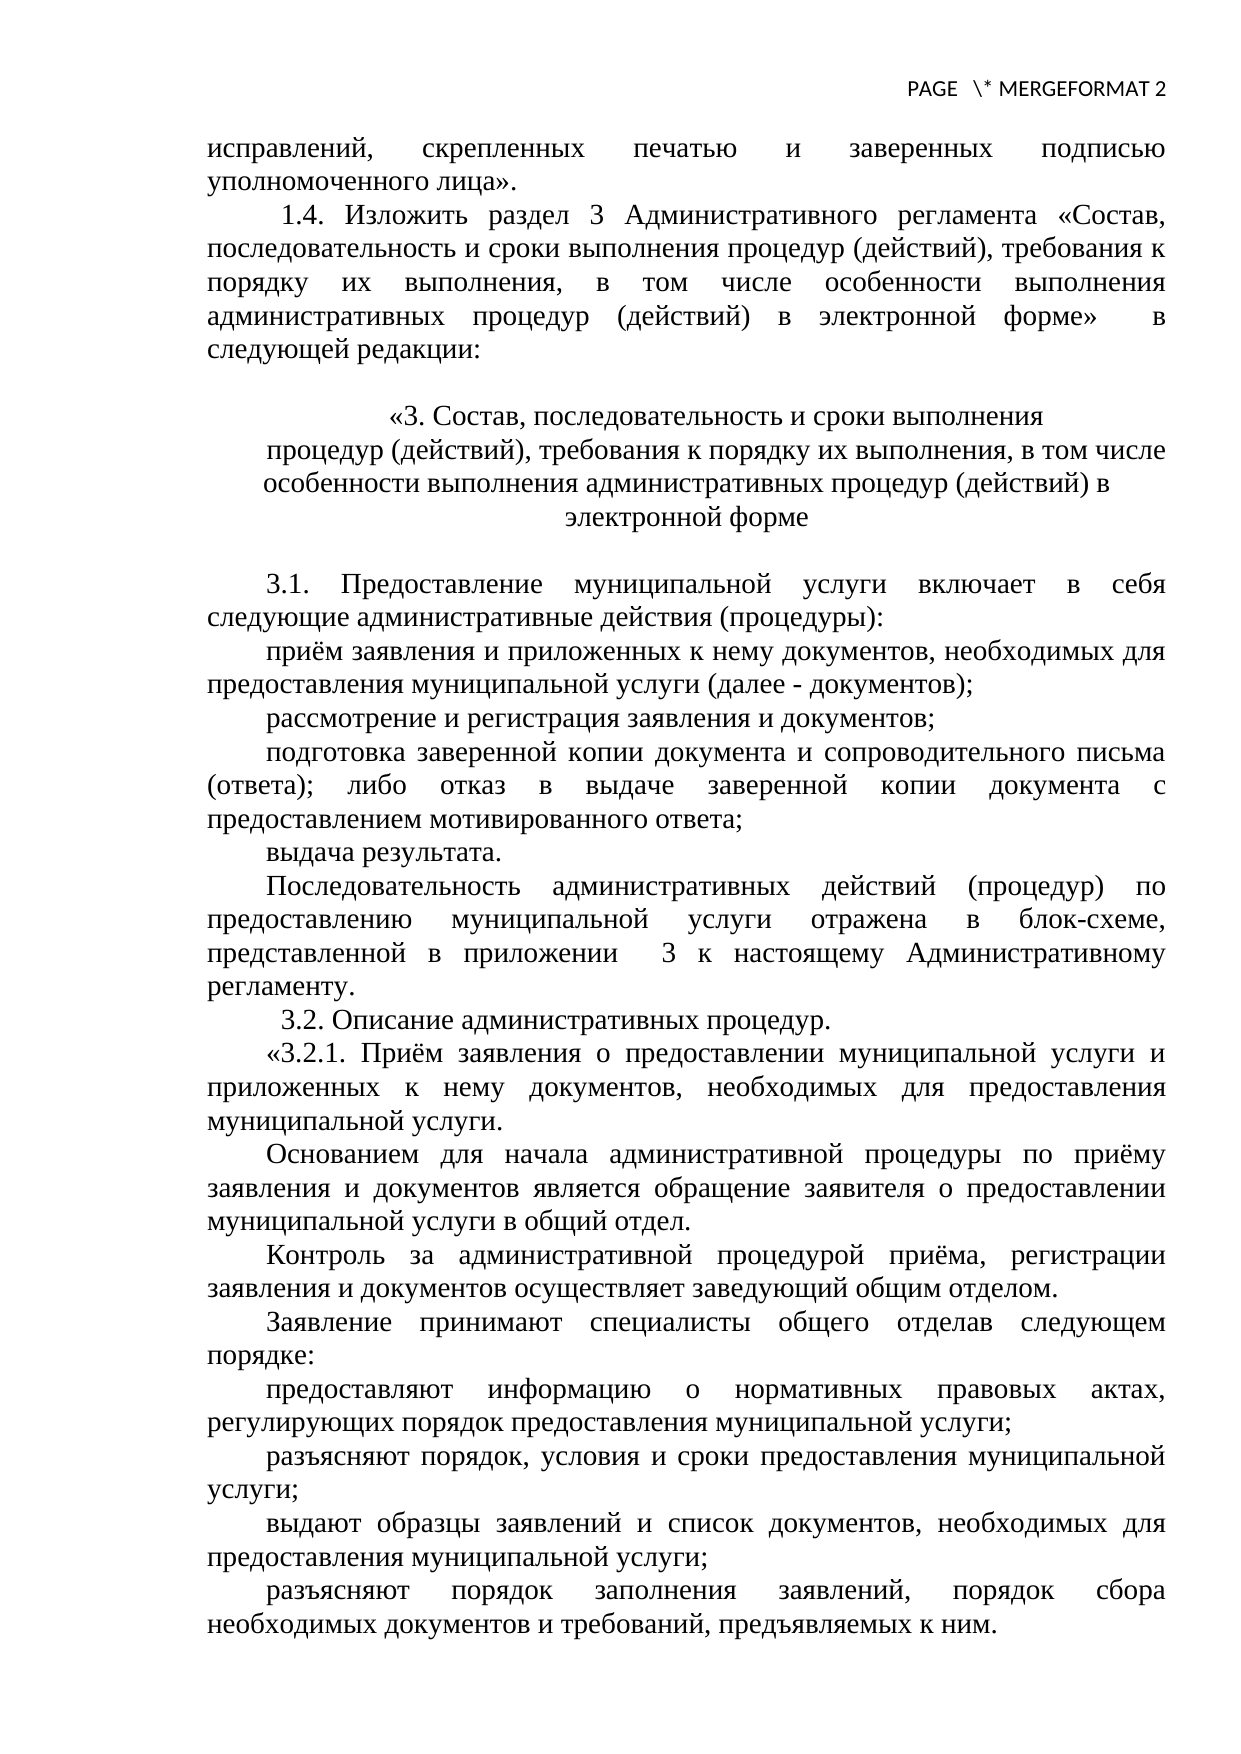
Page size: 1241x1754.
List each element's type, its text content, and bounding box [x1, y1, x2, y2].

text «3.2.1. Приём заявления о предоставлении муниципальной услуги и приложенных к нему документов, необходимых для предоставления муниципальной услуги. [207, 1036, 1167, 1136]
text процедур (действий), требования к порядку их выполнения, в том числе особенности выполнения административных процедур (действий) в электронной форме [207, 432, 1167, 532]
text выдают образцы заявлений и список документов, необходимых для предоставления муниципальной услуги; [207, 1505, 1167, 1572]
text приём заявления и приложенных к нему документов, необходимых для предоставления муниципальной услуги (далее - документов); [207, 633, 1167, 700]
text 3.1. Предоставление муниципальной услуги включает в себя следующие административные действия (процедуры): [207, 566, 1167, 633]
list 3.2. Описание административных процедур. [207, 1002, 1167, 1036]
text разъясняют порядок, условия и сроки предоставления муниципальной услуги; [207, 1438, 1167, 1505]
text предоставляют информацию о нормативных правовых актах, регулирующих порядок предоставления муниципальной услуги; [207, 1371, 1167, 1438]
text «3. Состав, последовательность и сроки выполнения [207, 398, 1167, 432]
list 1.4. Изложить раздел 3 Административного регламента «Состав, последовательность и сроки выполнения процедур (действий), требования к порядку их выполнения, в том числе особенности выполнения административных процедур (действий) в электронной форме» в следующей редакции: [207, 197, 1167, 365]
text Основанием для начала административной процедуры по приёму заявления и документов является обращение заявителя о предоставлении муниципальной услуги в общий отдел. [207, 1136, 1167, 1237]
text выдача результата. [207, 834, 1167, 868]
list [207, 130, 1167, 197]
text Контроль за административной процедурой приёма, регистрации заявления и документов осуществляет заведующий общим отделом. [207, 1237, 1167, 1304]
text рассмотрение и регистрация заявления и документов; [207, 700, 1167, 734]
text Заявление принимают специалисты общего отделав следующем порядке: [207, 1304, 1167, 1371]
text разъясняют порядок заполнения заявлений, порядок сбора необходимых документов и требований, предъявляемых к ним. [207, 1572, 1167, 1639]
text Последовательность административных действий (процедур) по предоставлению муниципальной услуги отражена в блок-схеме, представленной в приложении 3 к настоящему Административному регламенту. [207, 868, 1167, 1002]
text подготовка заверенной копии документа и сопроводительного письма (ответа); либо отказ в выдаче заверенной копии документа с предоставлением мотивированного ответа; [207, 734, 1167, 834]
